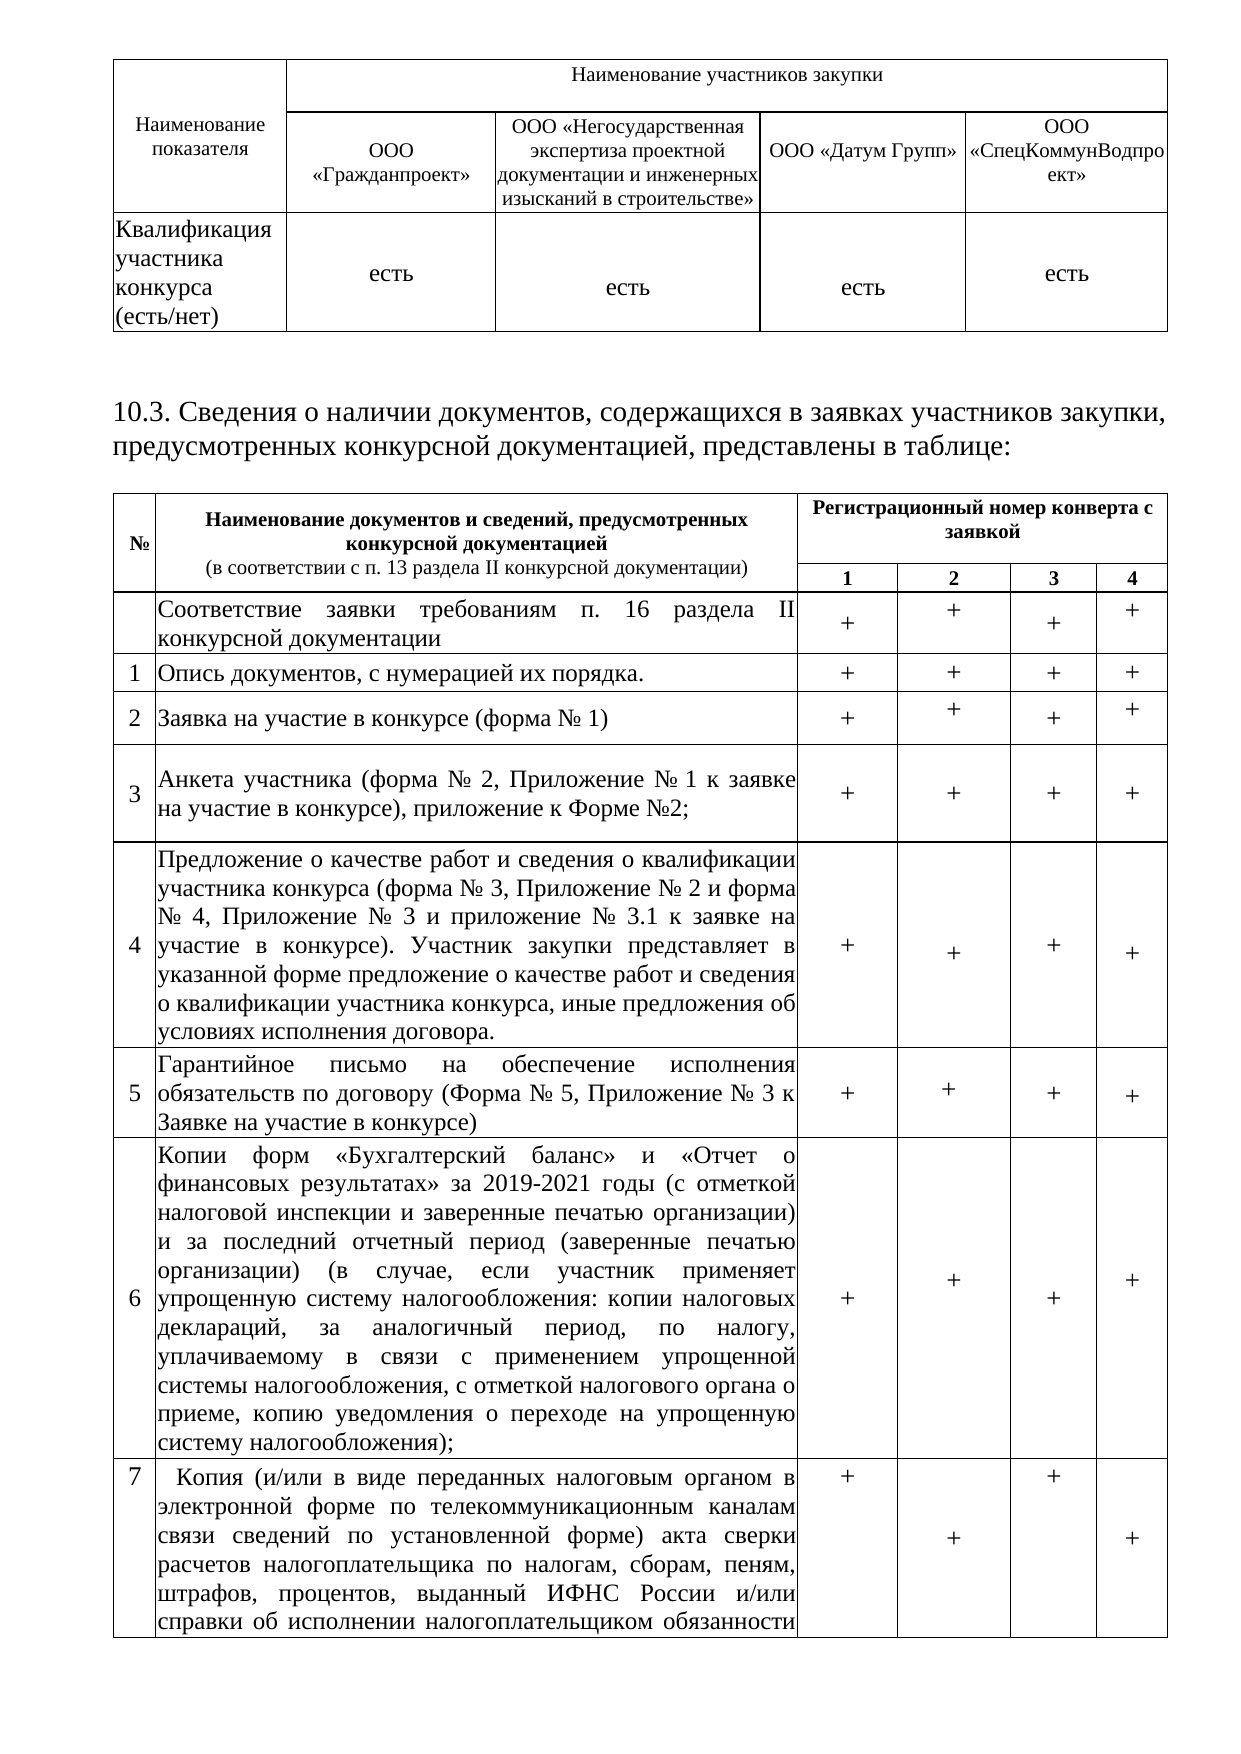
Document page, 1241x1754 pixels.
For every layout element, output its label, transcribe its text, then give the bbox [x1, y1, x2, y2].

table_cell 2 [114, 692, 155, 744]
table_cell ООО «Гражданпроект» [287, 113, 495, 212]
table_cell + [898, 1138, 1010, 1458]
table_cell ООО «Датум Групп» [761, 113, 965, 212]
table_cell Опись документов, с нумерацией их порядка. [156, 654, 797, 691]
table_cell + [898, 654, 1010, 691]
table_cell + [1011, 692, 1096, 744]
table_cell + [1097, 1459, 1167, 1637]
table_cell Заявка на участие в конкурсе (форма № 1) [156, 692, 797, 744]
table_cell 1 [114, 654, 155, 691]
table_cell + [1097, 745, 1167, 841]
table_header Регистрационный номер конверта с заявкой [798, 494, 1167, 563]
table_cell 3 [1011, 564, 1096, 591]
table_cell Предложение о качестве работ и сведения о квалификации участника конкурса (форма № 3, Приложение № 2 и форма № 4, Приложение № 3 и приложение № 3.1 к заявке на участие в конкурсе). Участник закупки представляет в указанной форме предложение о качестве работ и сведения о квалификации участника конкурса, иные предложения об условиях исполнения договора. [156, 843, 797, 1047]
table_cell + [798, 1459, 897, 1637]
table_cell + [898, 593, 1010, 653]
table_cell + [1097, 1048, 1167, 1137]
table_cell + [798, 654, 897, 691]
table_cell Соответствие заявки требованиям п. 16 раздела II конкурсной документации [156, 593, 797, 653]
table_cell [114, 593, 155, 653]
table_cell + [1011, 843, 1096, 1047]
table_cell 1 [798, 564, 897, 591]
table_cell Гарантийное письмо на обеспечение исполнения обязательств по договору (Форма № 5, Приложение № 3 к Заявке на участие в конкурсе) [156, 1048, 797, 1137]
table_cell + [1097, 654, 1167, 691]
table_cell 3 [114, 745, 155, 841]
table_header Наименование документов и сведений, предусмотренных конкурсной документацией (в соответствии с п. 13 раздела II конкурсной документации) [156, 494, 797, 591]
table_cell + [798, 843, 897, 1047]
table_cell + [798, 745, 897, 841]
table_cell есть [496, 213, 759, 331]
table_cell + [798, 1048, 897, 1137]
table_cell есть [761, 213, 965, 331]
table_cell 2 [898, 564, 1010, 591]
table_cell 7 [114, 1459, 155, 1637]
table_cell ООО «Негосударственная экспертиза проектной документации и инженерных изысканий в строительстве» [496, 113, 759, 212]
table_cell + [898, 1048, 1010, 1137]
table_cell + [1011, 1048, 1096, 1137]
table_header Наименование показателя [114, 60, 286, 212]
table_cell + [1011, 1138, 1096, 1458]
text 10.3. Сведения о наличии документов, содержащихся в заявках участников закупки, предусмотренных конкурсной документацией, представлены в таблице: [112, 394, 1167, 461]
table_cell + [798, 692, 897, 744]
table_cell + [1011, 745, 1096, 841]
table_cell 4 [114, 843, 155, 1047]
table_header № [114, 494, 155, 591]
table_cell Анкета участника (форма № 2, Приложение № 1 к заявке на участие в конкурсе), приложение к Форме №2; [156, 745, 797, 841]
table_cell + [898, 692, 1010, 744]
table_cell + [1097, 1138, 1167, 1458]
table_cell Квалификация участника конкурса (есть/нет) [114, 213, 286, 331]
table_cell + [798, 1138, 897, 1458]
table_cell + [1097, 843, 1167, 1047]
table_cell Копии форм «Бухгалтерский баланс» и «Отчет о финансовых результатах» за 2019-2021 годы (с отметкой налоговой инспекции и заверенные печатью организации) и за последний отчетный период (заверенные печатью организации) (в случае, если участник применяет упрощенную систему налогообложения: копии налоговых деклараций, за аналогичный период, по налогу, уплачиваемому в связи с применением упрощенной системы налогообложения, с отметкой налогового органа о приеме, копию уведомления о переходе на упрощенную систему налогообложения); [156, 1138, 797, 1458]
table_cell + [1011, 593, 1096, 653]
table_cell есть [966, 213, 1167, 331]
table_cell + [1097, 593, 1167, 653]
table_cell + [898, 1459, 1010, 1637]
table_cell + [798, 593, 897, 653]
table_cell 5 [114, 1048, 155, 1137]
table_cell + [1097, 692, 1167, 744]
table_header Наименование участников закупки [287, 60, 1167, 111]
table_cell + [898, 843, 1010, 1047]
table_cell ООО «СпецКоммунВодпроект» [966, 113, 1167, 212]
table_cell есть [287, 213, 495, 331]
table_cell + [1011, 654, 1096, 691]
table_cell 6 [114, 1138, 155, 1458]
table_cell 4 [1097, 564, 1167, 591]
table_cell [156, 1459, 797, 1637]
table_cell + [898, 745, 1010, 841]
table_cell + [1011, 1459, 1096, 1637]
